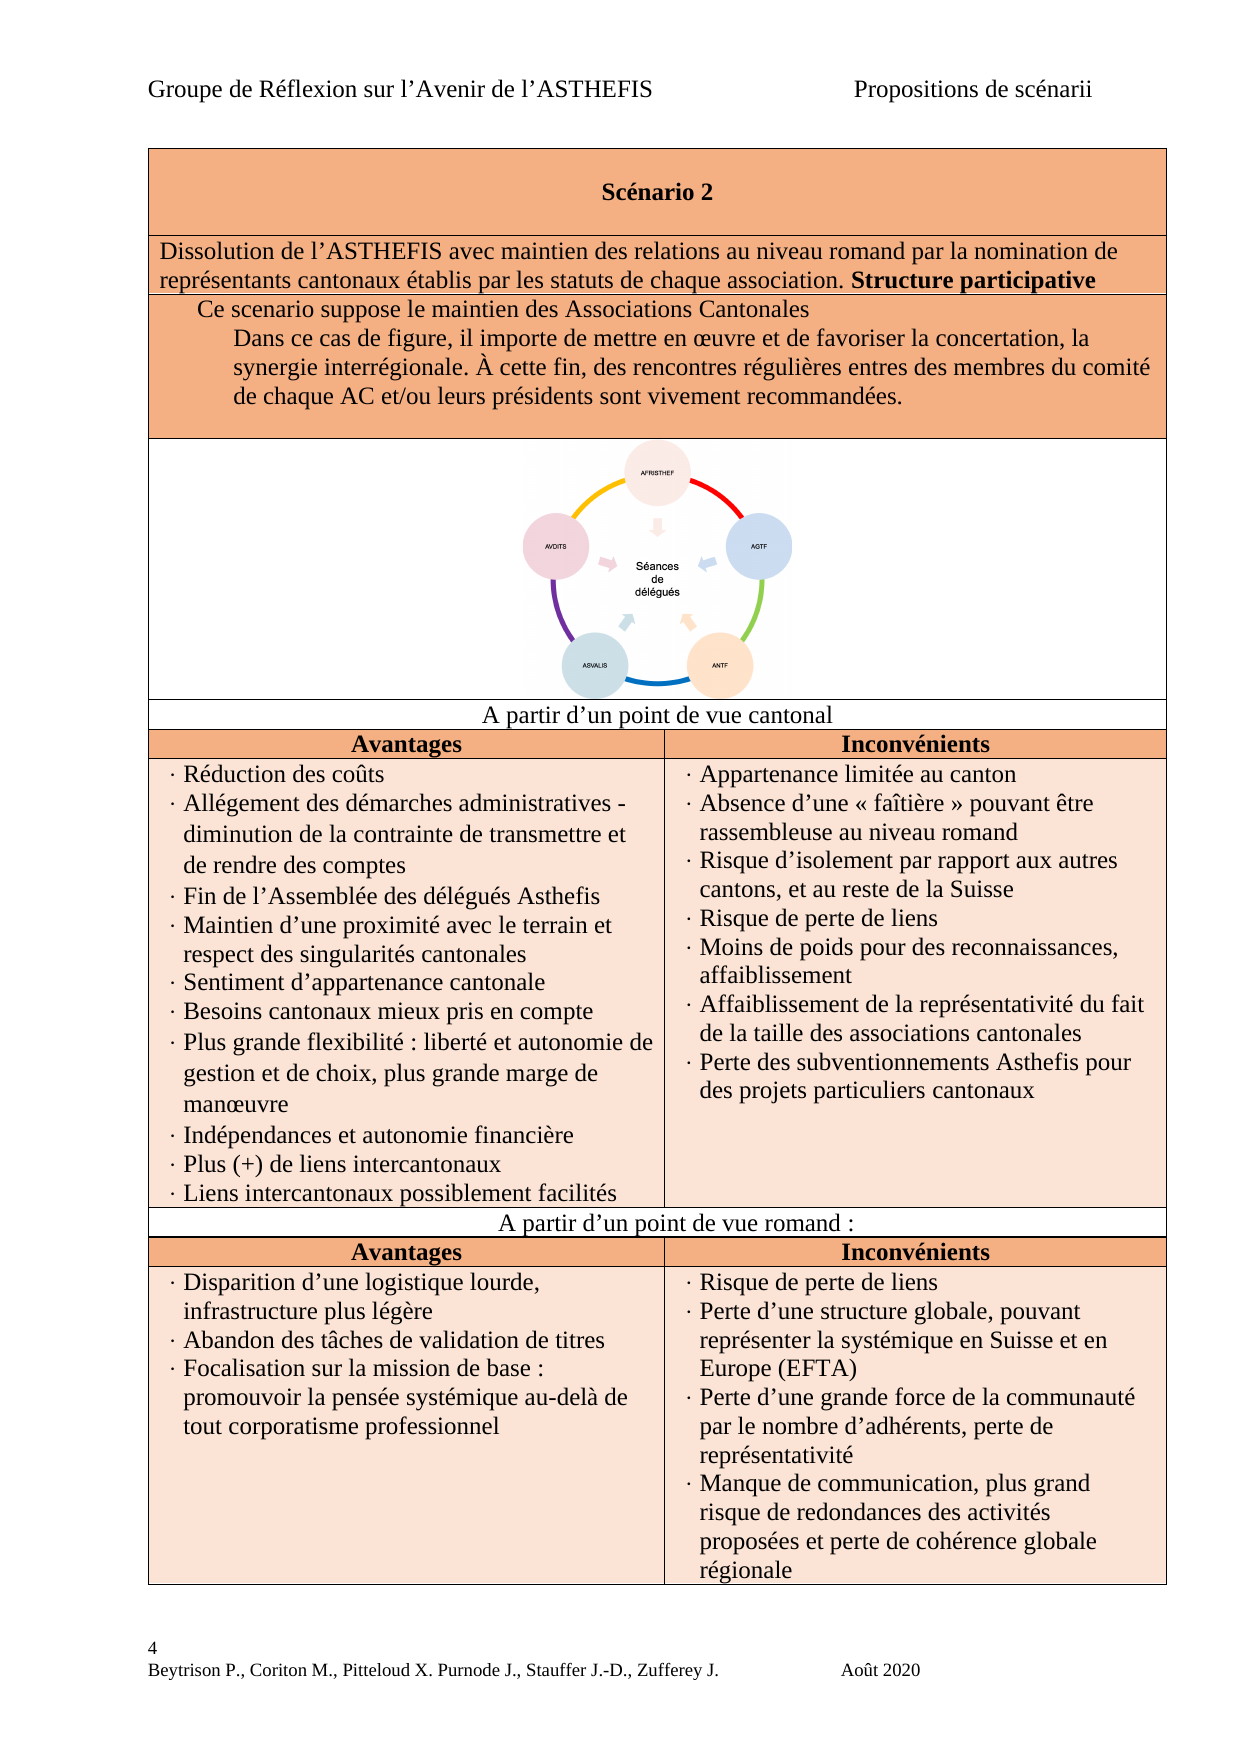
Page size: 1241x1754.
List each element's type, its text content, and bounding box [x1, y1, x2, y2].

table_cell Réduction des coûts Allégement des démarches administratives - diminution de la contrainte de transmettre et de rendre des comptes Fin de l’Assemblée des délégués Asthefis Maintien d’une proximité avec le terrain et respect des singularités cantonales Sentiment d’appartenance cantonale Besoins cantonaux mieux pris en compte Plus grande flexibilité : liberté et autonomie de gestion et de choix, plus grande marge de manœuvre Indépendances et autonomie financière Plus (+) de liens intercantonaux Liens intercantonaux possiblement facilités [149, 759, 664, 1207]
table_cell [665, 1267, 1166, 1583]
table_cell Inconvénients [665, 1238, 1166, 1266]
table_cell A partir d’un point de vue romand : [149, 1208, 1166, 1236]
table_cell Ce scenario suppose le maintien des Associations Cantonales Dans ce cas de figure, il importe de mettre en œuvre et de favoriser la concertation, la synergie interrégionale. À cette fin, des rencontres régulières entres des membres du comité de chaque AC et/ou leurs présidents sont vivement recommandées. [149, 295, 1166, 438]
table_cell [149, 439, 522, 699]
table_cell Dissolution de l’ASTHEFIS avec maintien des relations au niveau romand par la nomination de représentants cantonaux établis par les statuts de chaque association. Structure participative [149, 236, 1166, 293]
picture [522, 439, 792, 699]
table_cell Appartenance limitée au canton Absence d’une « faîtière » pouvant être rassembleuse au niveau romand Risque d’isolement par rapport aux autres cantons, et au reste de la Suisse Risque de perte de liens Moins de poids pour des reconnaissances, affaiblissement Affaiblissement de la représentativité du fait de la taille des associations cantonales Perte des subventionnements Asthefis pour des projets particuliers cantonaux [665, 759, 1166, 1207]
table_cell Avantages [149, 1238, 664, 1266]
table_cell [792, 439, 1166, 699]
table_cell Inconvénients [665, 730, 1166, 758]
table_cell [149, 1267, 664, 1583]
table_cell A partir d’un point de vue cantonal [149, 700, 1166, 728]
table_cell Avantages [149, 730, 664, 758]
table_header Scénario 2 [149, 149, 1166, 235]
